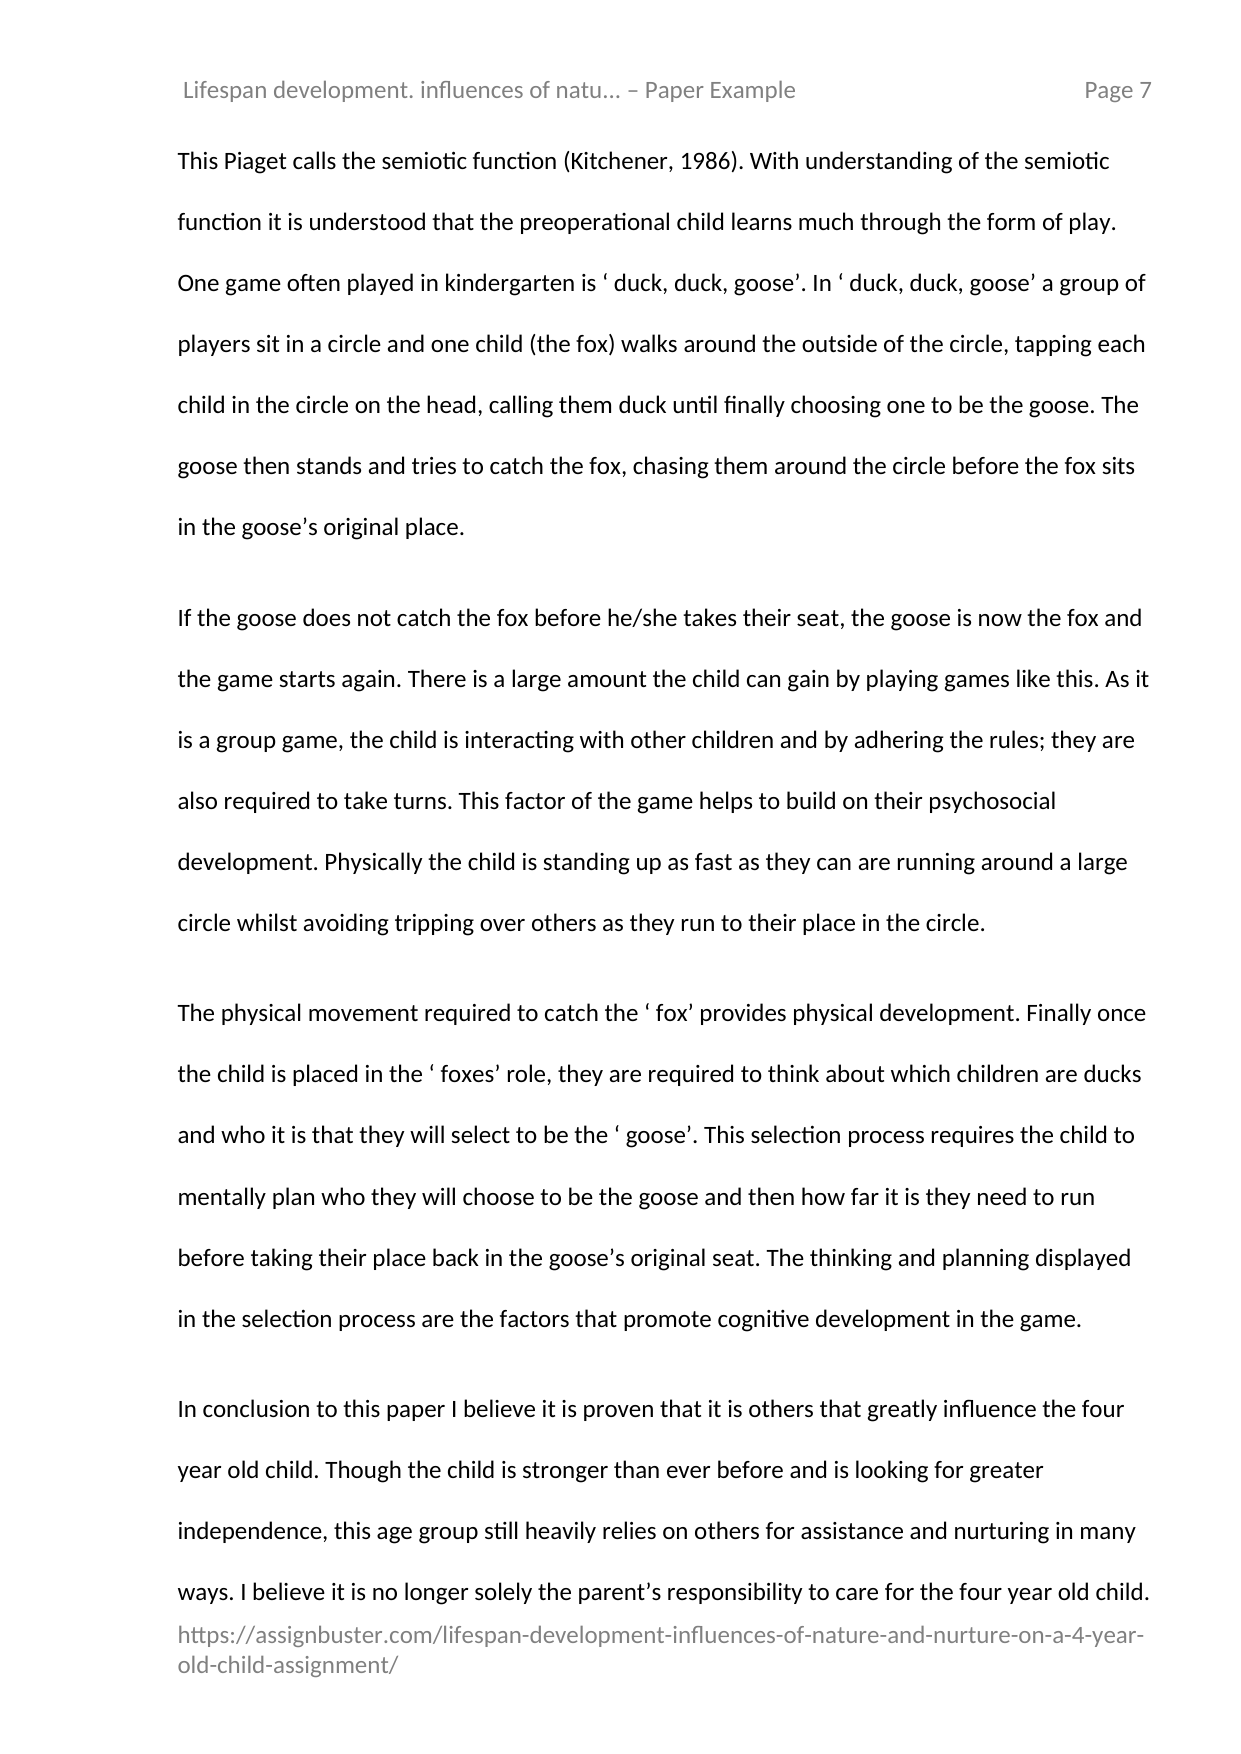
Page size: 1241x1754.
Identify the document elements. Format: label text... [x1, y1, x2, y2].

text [177, 1393, 1152, 1607]
text The physical movement required to catch the ‘ fox’ provides physical development. Finally once the child is placed in the ‘ foxes’ role, they are required to think about which children are ducks and who it is that they will select to be the ‘ goose’. This selection process requires the child to mentally plan who they will choose to be the goose and then how far it is they need to run before taking their place back in the goose’s original seat. The thinking and planning displayed in the selection process are the factors that promote cognitive development in the game. [177, 997, 1152, 1333]
text If the goose does not catch the fox before he/she takes their seat, the goose is now the fox and the game starts again. There is a large amount the child can gain by playing games like this. As it is a group game, the child is interacting with other children and by adhering the rules; they are also required to take turns. This factor of the game helps to build on their psychosocial development. Physically the child is standing up as fast as they can are running around a large circle whilst avoiding tripping over others as they run to their place in the circle. [177, 602, 1152, 937]
text This Piaget calls the semiotic function (Kitchener, 1986). With understanding of the semiotic function it is understood that the preoperational child learns much through the form of play. One game often played in kindergarten is ‘ duck, duck, goose’. In ‘ duck, duck, goose’ a group of players sit in a circle and one child (the fox) walks around the outside of the circle, tapping each child in the circle on the head, calling them duck until finally choosing one to be the goose. The goose then stands and tries to catch the fox, chasing them around the circle before the fox sits in the goose’s original place. [177, 145, 1152, 542]
